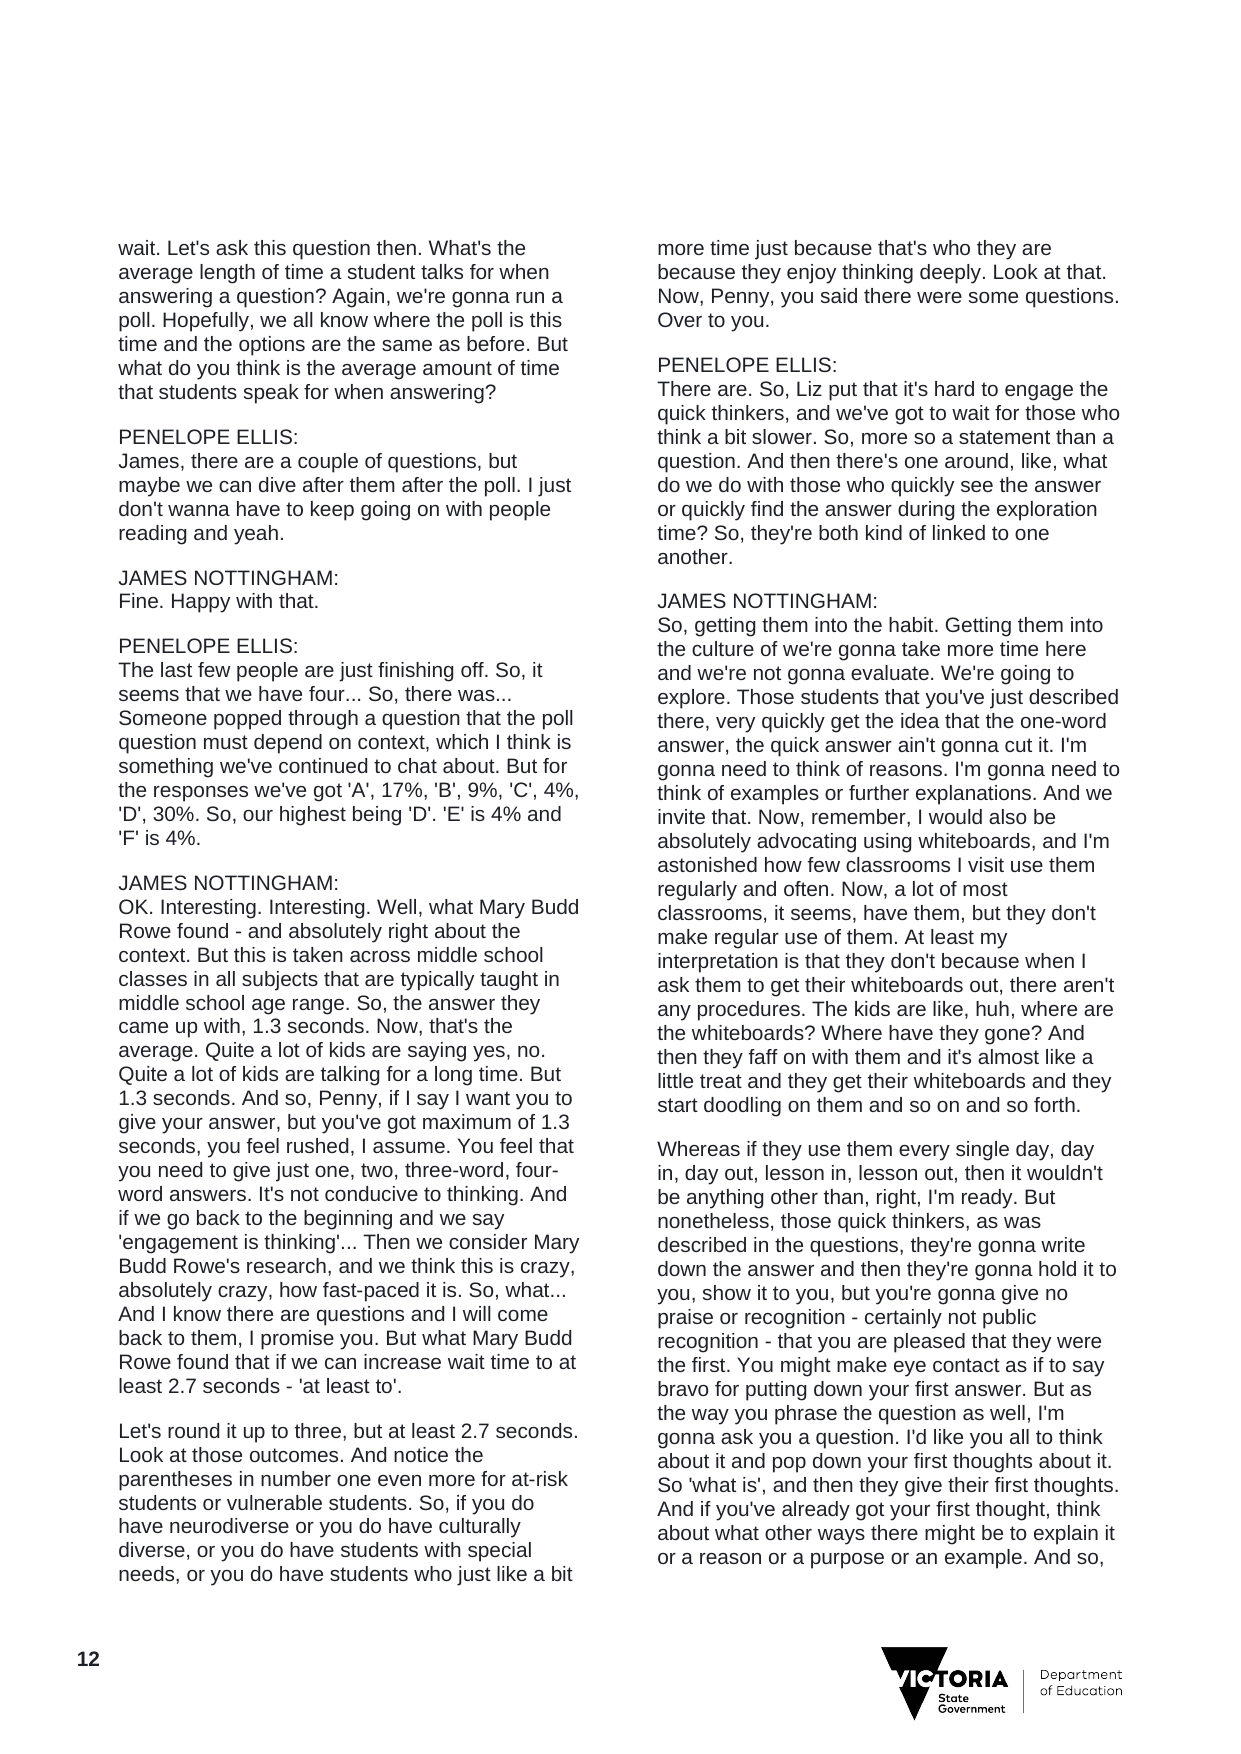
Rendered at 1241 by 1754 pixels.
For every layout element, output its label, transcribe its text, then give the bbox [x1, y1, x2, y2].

text PENELOPE ELLIS: James, there are a couple of questions, but maybe we can dive after them after the poll. I just don't wanna have to keep going on with people reading and yeah. [118, 425, 583, 544]
text Let's round it up to three, but at least 2.7 seconds. Look at those outcomes. And notice the parentheses in number one even more for at-risk students or vulnerable students. So, if you do have neurodiverse or you do have culturally diverse, or you do have students with special needs, or you do have students who just like a bit more time just because that's who they are because they enjoy thinking deeply. Look at that. Now, Penny, you said there were some questions. Over to you. [118, 1418, 583, 1586]
text JAMES NOTTINGHAM: Fine. Happy with that. [118, 565, 583, 613]
text PENELOPE ELLIS: The last few people are just finishing off. So, it seems that we have four... So, there was... Someone popped through a question that the poll question must depend on context, which I think is something we've continued to chat about. But for the responses we've got 'A', 17%, 'B', 9%, 'C', 4%, 'D', 30%. So, our highest being 'D'. 'E' is 4% and 'F' is 4%. [118, 634, 583, 850]
picture [880, 1647, 1123, 1721]
text JAMES NOTTINGHAM: So, getting them into the habit. Getting them into the culture of we're gonna take more time here and we're not gonna evaluate. We're going to explore. Those students that you've just described there, very quickly get the idea that the one-word answer, the quick answer ain't gonna cut it. I'm gonna need to think of reasons. I'm gonna need to think of examples or further explanations. And we invite that. Now, remember, I would also be absolutely advocating using whiteboards, and I'm astonished how few classrooms I visit use them regularly and often. Now, a lot of most classrooms, it seems, have them, but they don't make regular use of them. At least my interpretation is that they don't because when I ask them to get their whiteboards out, there aren't any procedures. The kids are like, huh, where are the whiteboards? Where have they gone? And then they faff on with them and it's almost like a little treat and they get their whiteboards and they start doodling on them and so on and so forth. [657, 589, 1122, 1116]
text PENELOPE ELLIS: There are. So, Liz put that it's hard to engage the quick thinkers, and we've got to wait for those who think a bit slower. So, more so a statement than a question. And then there's one around, like, what do we do with those who quickly see the answer or quickly find the answer during the exploration time? So, they're both kind of linked to one another. [657, 353, 1122, 568]
text JAMES NOTTINGHAM: OK. Interesting. Interesting. Well, what Mary Budd Rowe found - and absolutely right about the context. But this is taken across middle school classes in all subjects that are typically taught in middle school age range. So, the answer they came up with, 1.3 seconds. Now, that's the average. Quite a lot of kids are saying yes, no. Quite a lot of kids are talking for a long time. But 1.3 seconds. And so, Penny, if I say I want you to give your answer, but you've got maximum of 1.3 seconds, you feel rushed, I assume. You feel that you need to give just one, two, three-word, four-word answers. It's not conducive to thinking. And if we go back to the beginning and we say 'engagement is thinking'... Then we consider Mary Budd Rowe's research, and we think this is crazy, absolutely crazy, how fast-paced it is. So, what... And I know there are questions and I will come back to them, I promise you. But what Mary Budd Rowe found that if we can increase wait time to at least 2.7 seconds - 'at least to'. [118, 871, 583, 1398]
text Let's round it up to three, but at least 2.7 seconds. Look at those outcomes. And notice the parentheses in number one even more for at-risk students or vulnerable students. So, if you do have neurodiverse or you do have culturally diverse, or you do have students with special needs, or you do have students who just like a bit more time just because that's who they are because they enjoy thinking deeply. Look at that. Now, Penny, you said there were some questions. Over to you. [657, 236, 1122, 332]
